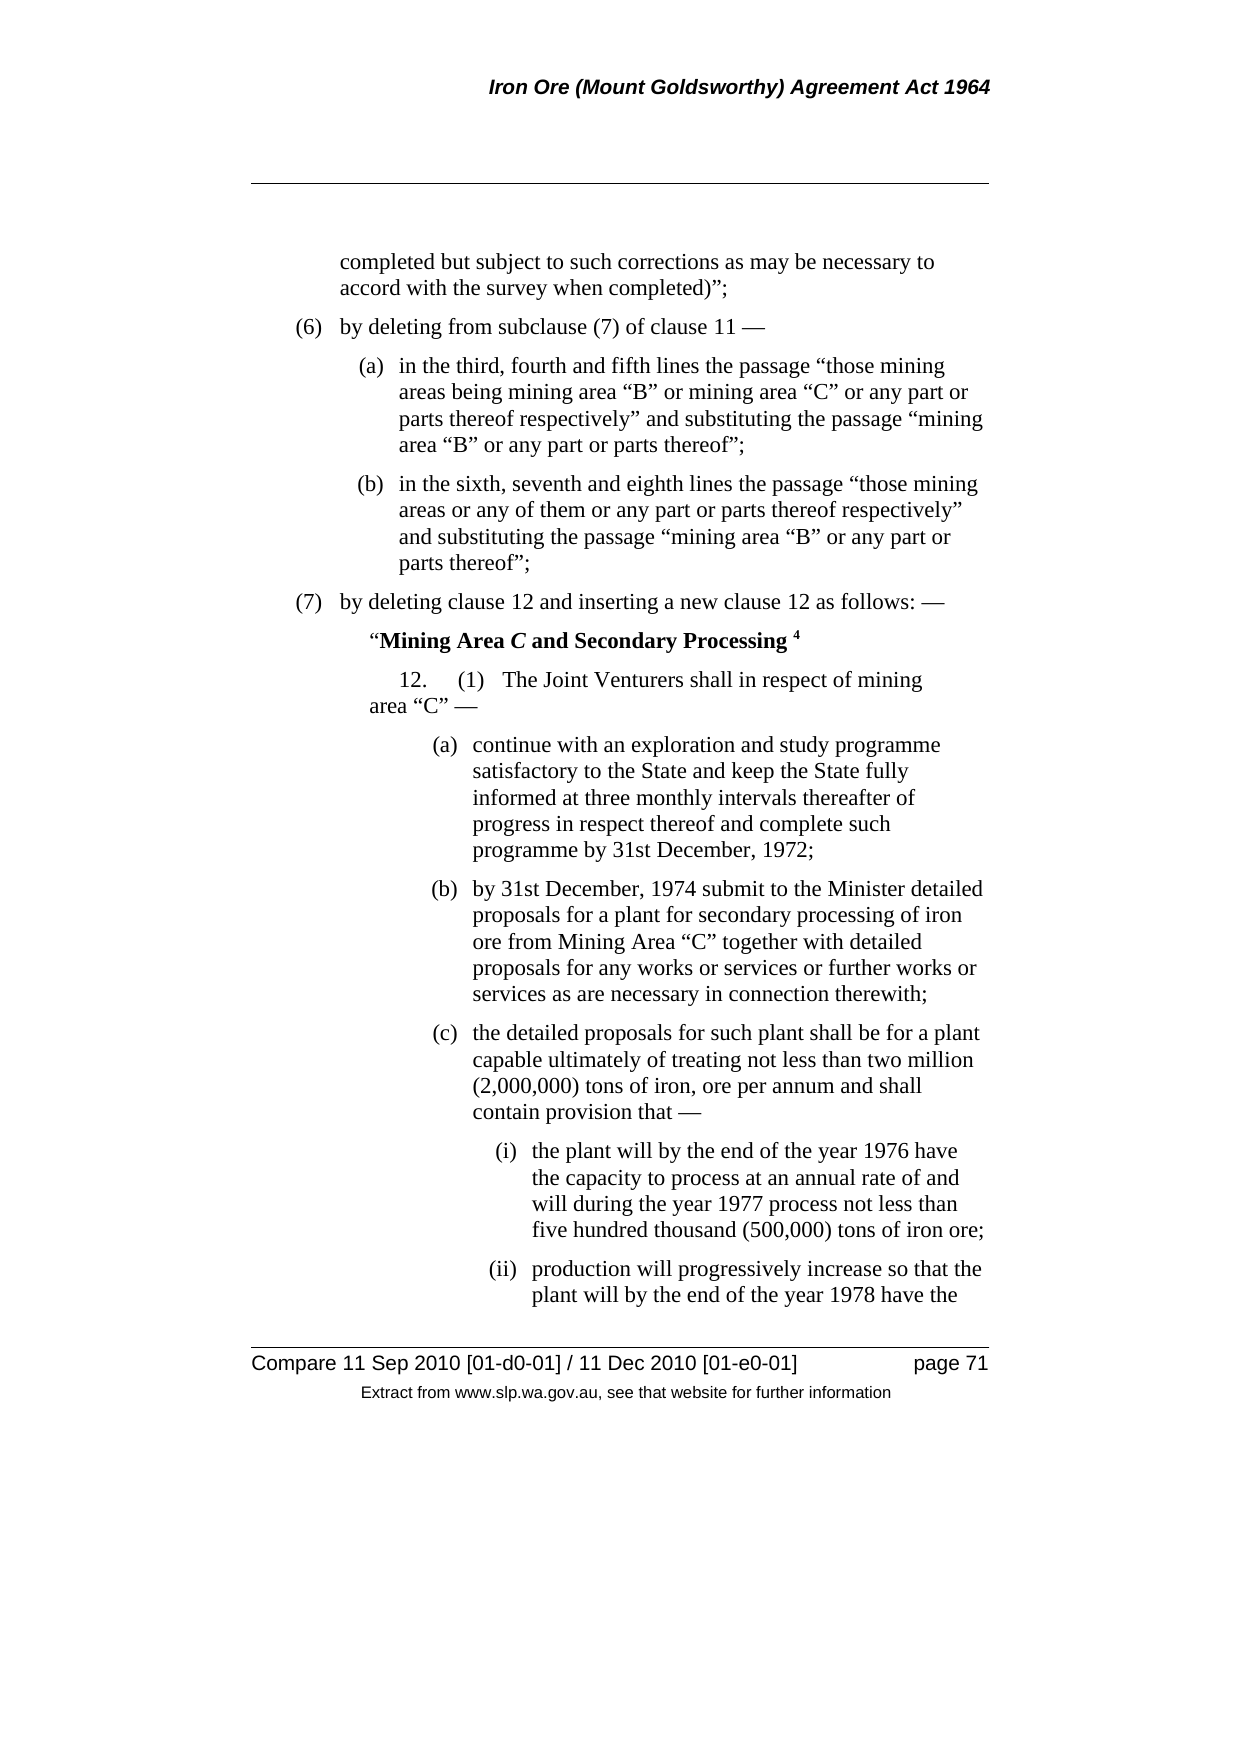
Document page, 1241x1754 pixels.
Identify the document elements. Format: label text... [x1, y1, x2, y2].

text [251, 248, 989, 301]
text (7) by deleting clause 12 and inserting a new clause 12 as follows: — [251, 588, 989, 614]
text (c) the detailed proposals for such plant shall be for a plant capable ultimately of treating not less than two million (2,000,000) tons of iron, ore per annum and shall contain provision that — [251, 1019, 989, 1125]
text (b) by 31st December, 1974 submit to the Minister detailed proposals for a plant for secondary processing of iron ore from Mining Area “C” together with detailed proposals for any works or services or further works or services as are necessary in connection therewith; [251, 875, 989, 1007]
text (6) by deleting from subclause (7) of clause 11 — [251, 313, 989, 339]
text (a) continue with an exploration and study programme satisfactory to the State and keep the State fully informed at three monthly intervals thereafter of progress in respect thereof and complete such programme by 31st December, 1972; [251, 731, 989, 863]
text (i) the plant will by the end of the year 1976 have the capacity to process at an annual rate of and will during the year 1977 process not less than five hundred thousand (500,000) tons of iron ore; [251, 1137, 989, 1243]
text (b) in the sixth, seventh and eighth lines the passage “those mining areas or any of them or any part or parts thereof respectively” and substituting the passage “mining area “B” or any part or parts thereof”; [251, 470, 989, 575]
text “Mining Area C and Secondary Processing 4 [369, 627, 989, 653]
text (a) in the third, fourth and fifth lines the passage “those mining areas being mining area “B” or mining area “C” or any part or parts thereof respectively” and substituting the passage “mining area “B” or any part or parts thereof”; [251, 352, 989, 457]
text 12. (1) The Joint Venturers shall in respect of mining area “C” — [369, 666, 989, 718]
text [251, 1255, 989, 1308]
